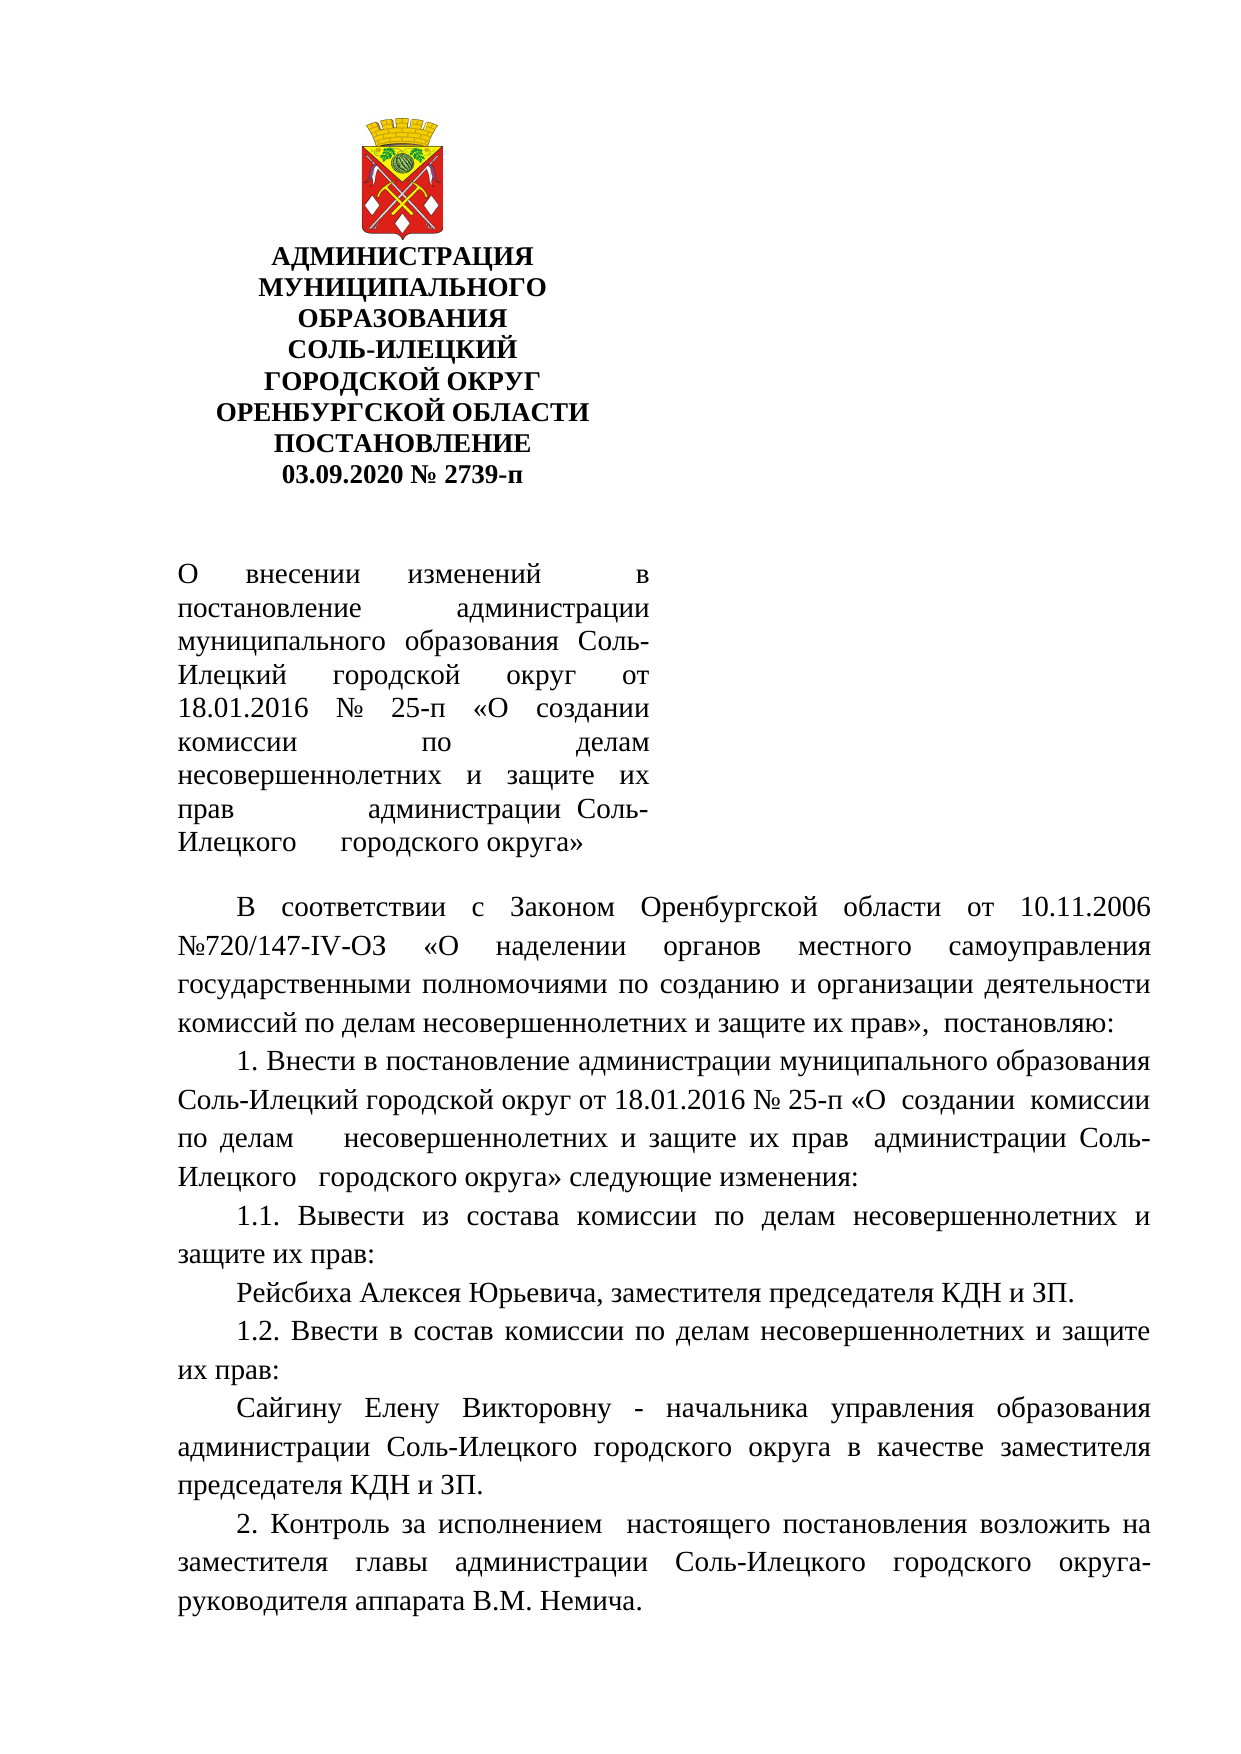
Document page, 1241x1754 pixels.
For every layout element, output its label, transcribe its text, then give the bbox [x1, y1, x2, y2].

text О внесении изменений в постановление администрации муниципального образования Соль-Илецкий городской округ от 18.01.2016 № 25-п «О создании комиссии по делам несовершеннолетних и защите их прав администрации Соль-Илецкого городского округа» [177, 556, 650, 858]
text Сайгину Елену Викторовну - начальника управления образования администрации Соль-Илецкого городского округа в качестве заместителя председателя КДН и ЗП. [177, 1390, 1152, 1501]
text В соответствии с Законом Оренбургской области от 10.11.2006 №720/147-IV-ОЗ «О наделении органов местного самоуправления государственными полномочиями по созданию и организации деятельности комиссий по делам несовершеннолетних и защите их прав», постановляю: [177, 889, 1152, 1038]
picture [361, 118, 443, 240]
text 1.1. Вывести из состава комиссии по делам несовершеннолетних и защите их прав: [177, 1198, 1152, 1270]
text Рейсбиха Алексея Юрьевича, заместителя председателя КДН и ЗП. [177, 1275, 1152, 1308]
text 1.2. Ввести в состав комиссии по делам несовершеннолетних и защите их прав: [177, 1313, 1152, 1385]
table_header АДМИНИСТРАЦИЯ МУНИЦИПАЛЬНОГО ОБРАЗОВАНИЯ СОЛЬ-ИЛЕЦКИЙ ГОРОДСКОЙ ОКРУГ ОРЕНБУРГСКОЙ ОБЛАСТИ ПОСТАНОВЛЕНИЕ 03.09.2020 № 2739-п [148, 118, 657, 523]
text 1. Внести в постановление администрации муниципального образования Соль-Илецкий городской округ от 18.01.2016 № 25-п «О создании комиссии по делам несовершеннолетних и защите их прав администрации Соль-Илецкого городского округа» следующие изменения: [177, 1043, 1152, 1193]
text 2. Контроль за исполнением настоящего постановления возложить на заместителя главы администрации Соль-Илецкого городского округа- руководителя аппарата В.М. Немича. [177, 1506, 1152, 1617]
